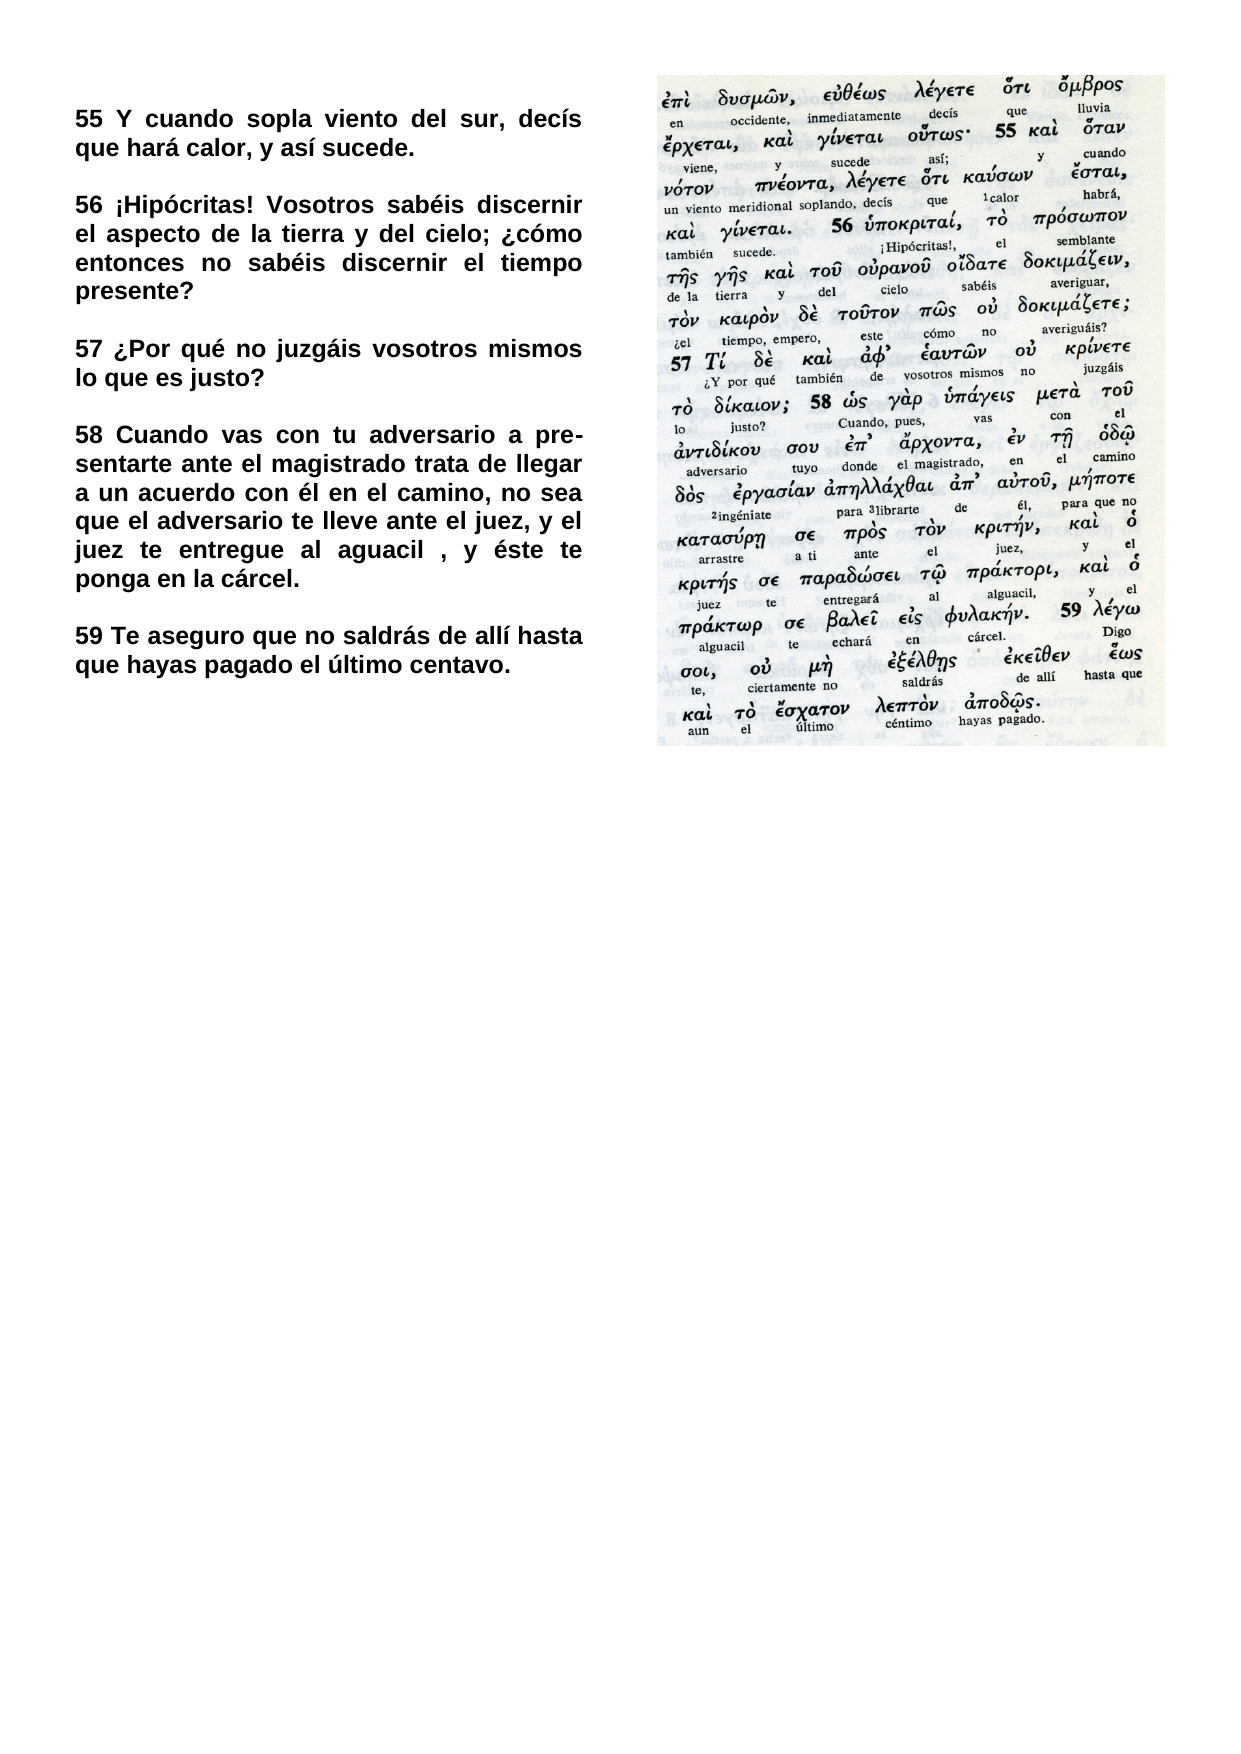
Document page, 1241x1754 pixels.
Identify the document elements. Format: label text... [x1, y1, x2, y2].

text 55 Y cuando sopla viento del sur, decís que hará calor, y así sucede. [75, 104, 583, 161]
text 58 Cuando vas con tu adversario a presentarte ante el magistrado trata de llegar a un acuerdo con él en el camino, no sea que el adversario te lleve ante el juez, y el juez te entregue al aguacil , y éste te ponga en la cárcel. [75, 420, 583, 592]
text 57 ¿Por qué no juzgáis vosotros mismos lo que es justo? [75, 334, 583, 391]
picture [657, 75, 1165, 746]
text 56 ¡Hipócritas! Vosotros sabéis discernir el aspecto de la tierra y del cielo; ¿cómo entonces no sabéis discernir el tiempo presente? [75, 190, 583, 305]
text 59 Te aseguro que no saldrás de allí hasta que hayas pagado el último centavo. [75, 621, 583, 679]
